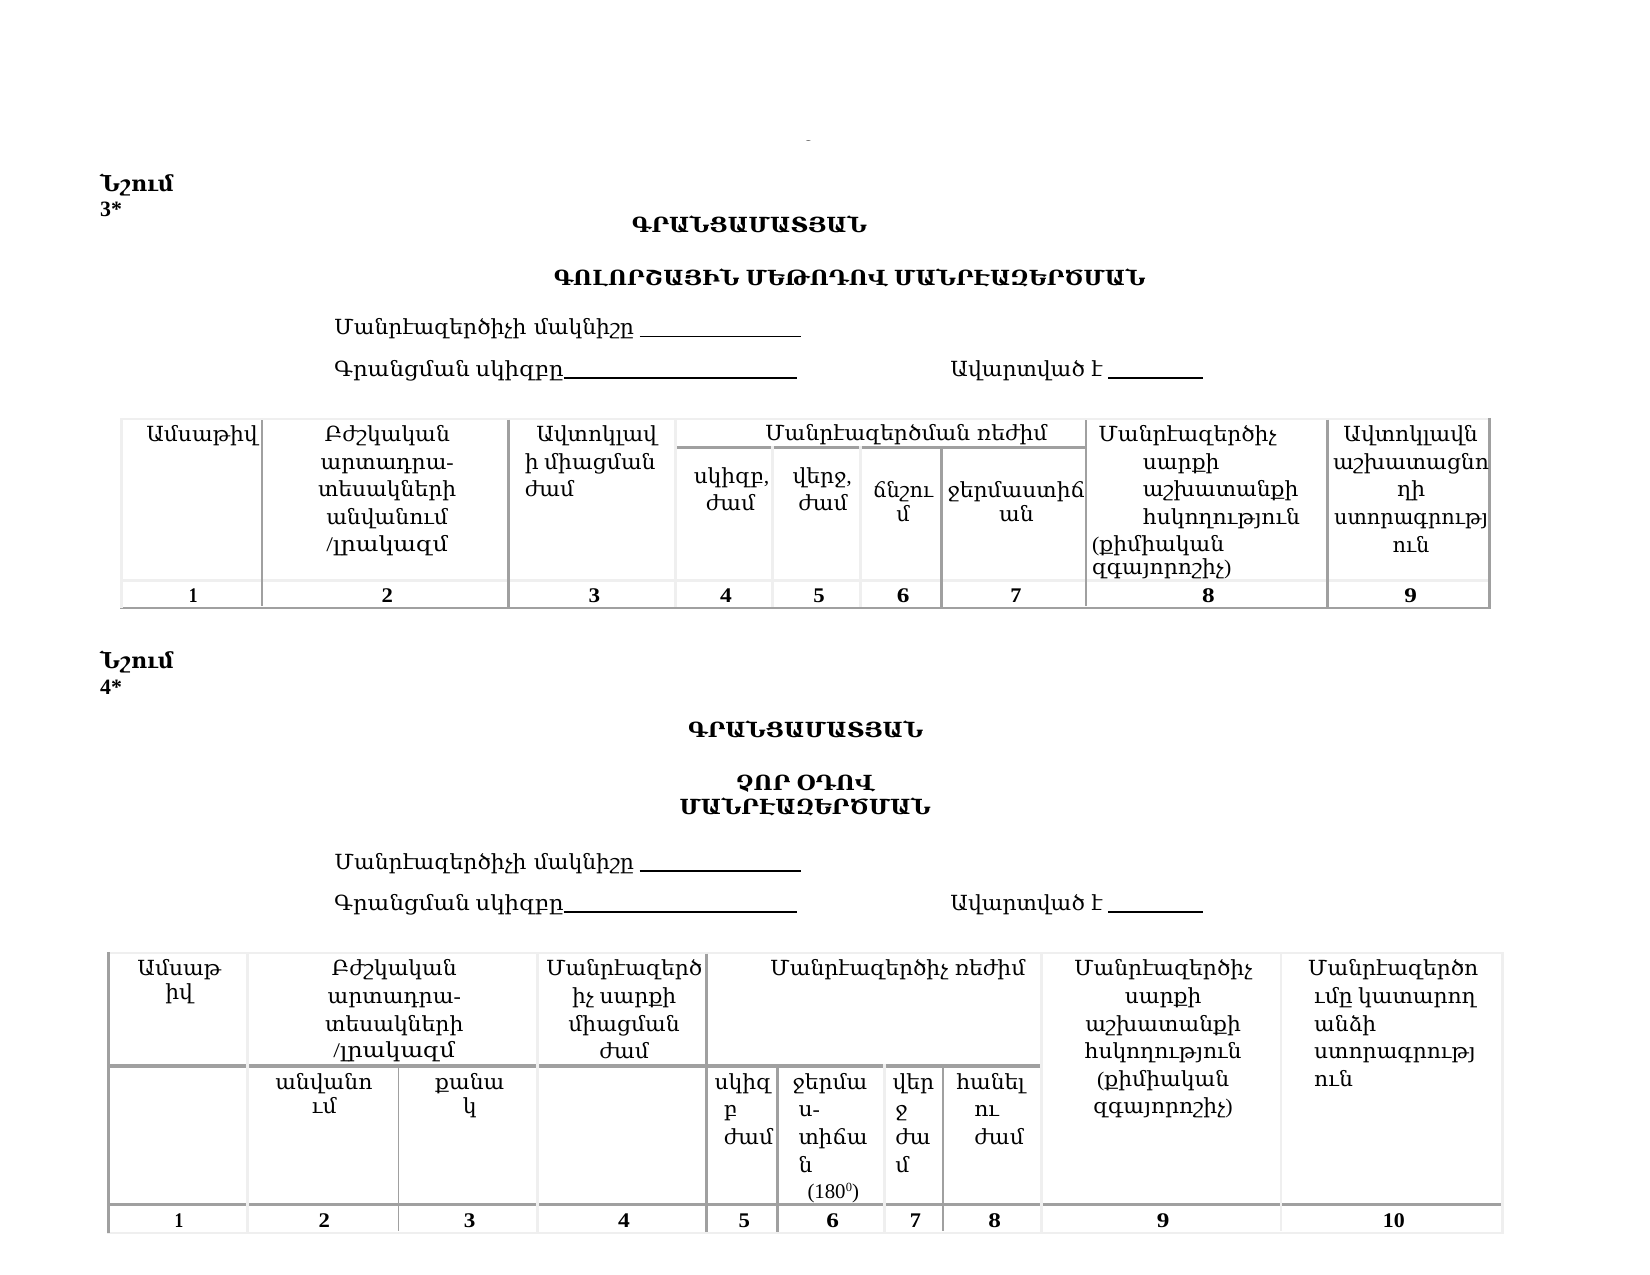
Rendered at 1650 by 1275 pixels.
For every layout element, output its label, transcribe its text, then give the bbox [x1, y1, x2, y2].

table_header Մանրէազերծիչ սարքի աշխատանքի հսկողություն (քիմիական զգայորոշիչ) [1043, 954, 1280, 1203]
text ԳՈԼՈՐՇԱՅԻՆ ՄԵԹՈԴՈՎ ՄԱՆՐԷԱԶԵՐԾՄԱՆ [553, 266, 1623, 290]
table_header Ավտոկլավն աշխատացնողի ստորագրություն [1329, 420, 1488, 579]
table_cell 2 [262, 582, 507, 607]
table_cell սկիզբ ժամ [708, 1068, 776, 1203]
table_header Ամսաթիվ [123, 420, 261, 579]
table_header Մանրէազերծման ռեժիմ [677, 420, 1085, 446]
table_header Մանրէազերծիչ սարքի միացման ժամ [539, 954, 705, 1064]
table_cell 1 [110, 1206, 246, 1232]
table_header Մանրէազերծիչ ռեժիմ [708, 954, 1040, 1064]
table_cell 2 [249, 1206, 398, 1232]
table_cell 3 [510, 582, 674, 607]
table_cell [110, 1068, 246, 1203]
table_cell 1 [123, 582, 262, 607]
table_cell [539, 1068, 705, 1203]
table_cell 10 [1281, 1206, 1501, 1232]
text ՉՈՐ ՕԴՈՎ ՄԱՆՐԷԱԶԵՐԾՄԱՆ [634, 771, 976, 819]
table_cell 8 [943, 1206, 1040, 1232]
table_cell 9 [1043, 1206, 1281, 1232]
table_cell 5 [774, 582, 859, 607]
text ԳՐԱՆՑԱՄԱՏՅԱՆ [632, 213, 1623, 237]
table_cell հանելու ժամ [944, 1068, 1040, 1203]
table_cell 4 [539, 1206, 705, 1232]
table_header Մանրէազերծումը կատարող անձի ստորագրություն [1282, 954, 1501, 1203]
table_header Բժշկական արտադրա- տեսակների անվանում /լրակազմ [263, 420, 507, 579]
table_cell ջերմաստիճան [943, 449, 1085, 579]
table_cell քանակ [399, 1068, 536, 1203]
table_cell 5 [708, 1206, 776, 1232]
text Մանրէազերծիչի մակնիշը [334, 315, 1623, 339]
table_cell 6 [779, 1206, 883, 1232]
table_cell 8 [1086, 582, 1326, 607]
table_cell անվանում [249, 1068, 398, 1203]
subtitle Նշում 4* [100, 648, 193, 699]
table_header Բժշկական արտադրա- տեսակների /լրակազմ [249, 954, 536, 1064]
table_header Ավտոկլավի միացման ժամ [510, 420, 674, 579]
subtitle Նշում 3* [100, 171, 193, 222]
table_cell սկիզբ, ժամ [677, 449, 771, 579]
table_header Ամսաթիվ [110, 954, 246, 1064]
table_cell 7 [886, 1206, 943, 1232]
text Մանրէազերծիչի մակնիշը [334, 849, 1623, 874]
table_cell 7 [943, 582, 1086, 607]
table_cell վերջ ժամ [886, 1068, 942, 1203]
table_header Մանրէազերծիչ սարքի աշխատանքի հսկողություն (քիմիական զգայորոշիչ) [1087, 420, 1326, 579]
text Գրանցման սկիզբը Ավարտված է [334, 890, 1623, 914]
table_cell 3 [398, 1206, 536, 1232]
table_cell վերջ, ժամ [774, 449, 859, 579]
table_cell ջերմաս- տիճան (1800) [779, 1068, 883, 1203]
text ԳՐԱՆՑԱՄԱՏՅԱՆ [634, 718, 977, 742]
table_cell 9 [1329, 582, 1488, 607]
table_cell 4 [677, 582, 771, 607]
text Գրանցման սկիզբը Ավարտված է [334, 356, 1623, 381]
table_cell 6 [862, 582, 940, 607]
table_cell ճնշում [862, 449, 940, 579]
